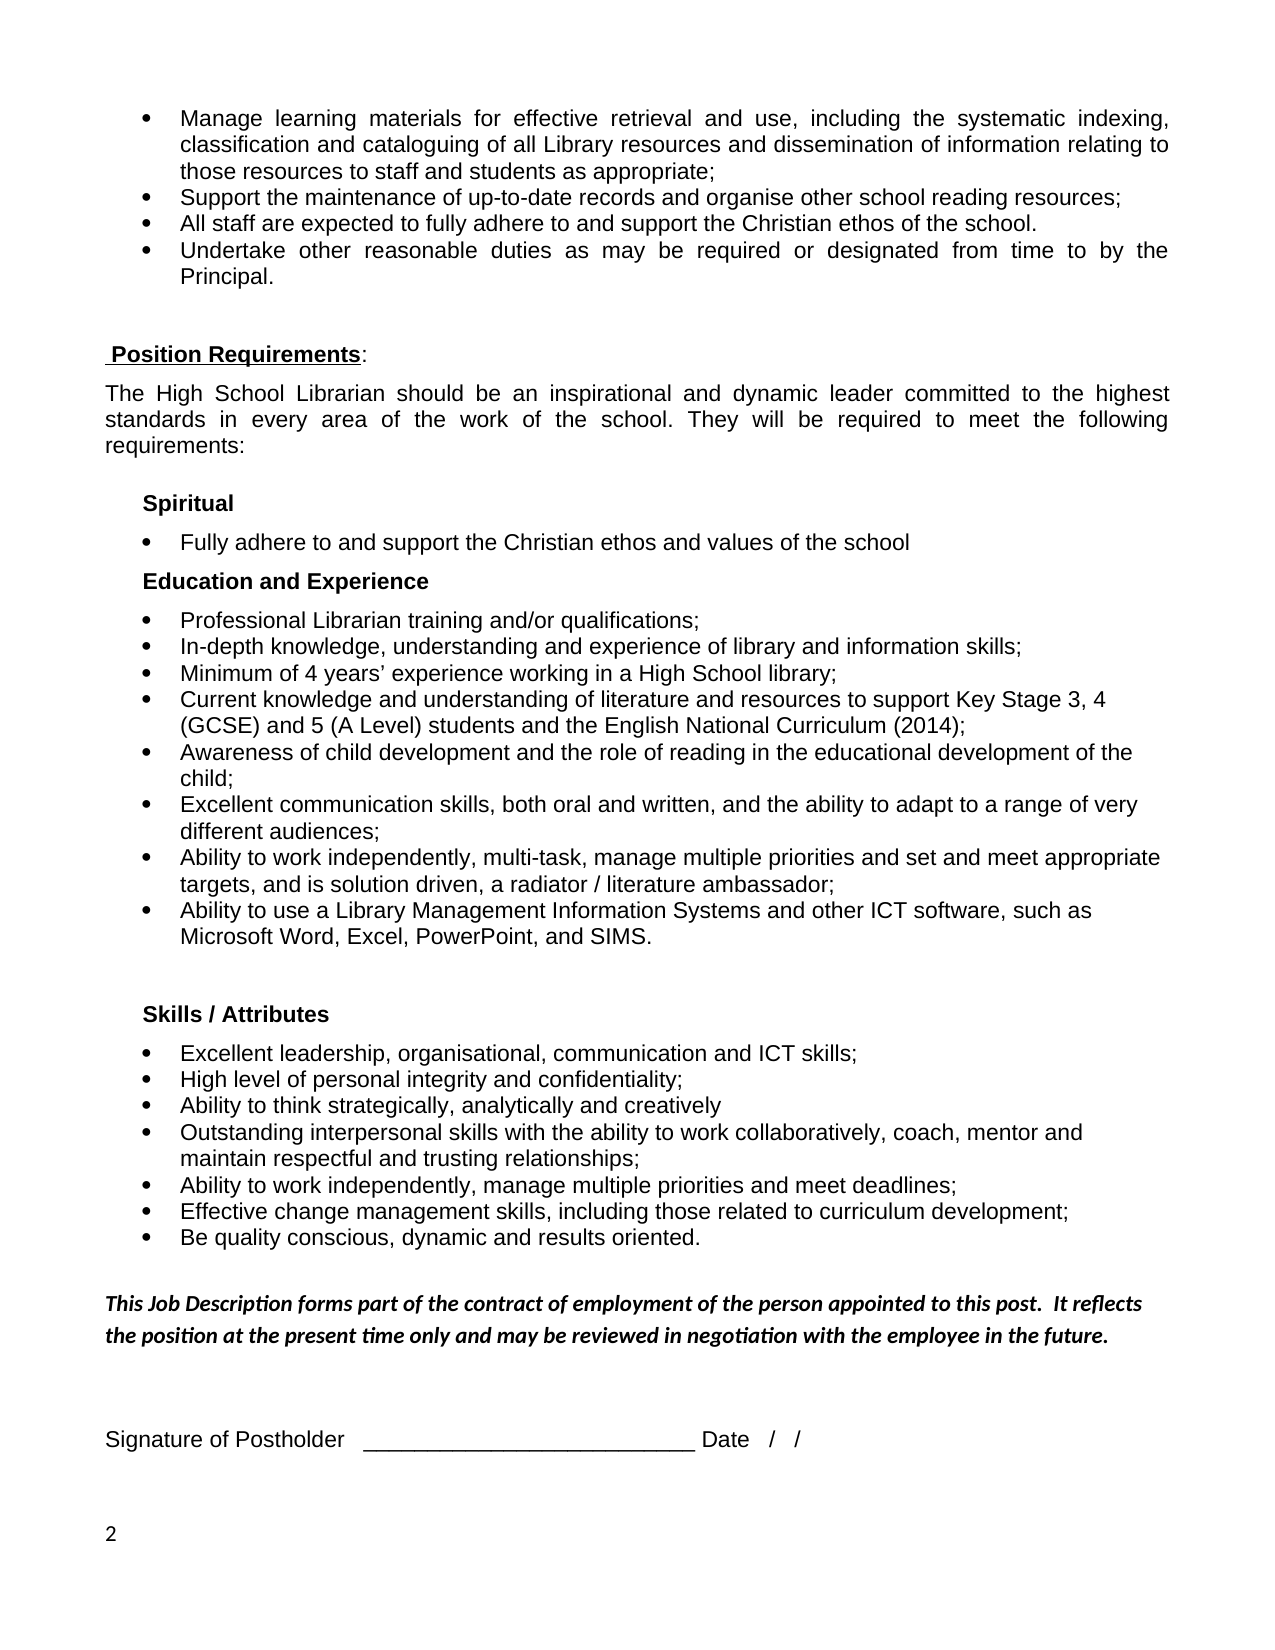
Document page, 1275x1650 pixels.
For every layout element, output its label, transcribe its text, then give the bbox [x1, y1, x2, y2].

list Ability to work independently, manage multiple priorities and meet deadlines; [142, 1172, 1170, 1198]
list Awareness of child development and the role of reading in the educational development of the child; [142, 739, 1170, 791]
list High level of personal integrity and confidentiality; [142, 1066, 1170, 1092]
text Spiritual [142, 490, 1170, 517]
text This Job Description forms part of the contract of employment of the person appointed to this post. It reflects the position at the present time only and may be reviewed in negotiation with the employee in the future. [105, 1289, 1170, 1350]
list Professional Librarian training and/or qualifications; [142, 607, 1170, 633]
list In-depth knowledge, understanding and experience of library and information skills; [142, 633, 1170, 660]
text Signature of Postholder __________________________ Date / / [105, 1426, 1170, 1452]
list Effective change management skills, including those related to curriculum development; [142, 1198, 1170, 1224]
list Outstanding interpersonal skills with the ability to work collaboratively, coach, mentor and maintain respectful and trusting relationships; [142, 1119, 1170, 1172]
list Current knowledge and understanding of literature and resources to support Key Stage 3, 4 (GCSE) and 5 (A Level) students and the English National Curriculum (2014); [142, 686, 1170, 739]
list Ability to use a Library Management Information Systems and other ICT software, such as Microsoft Word, Excel, PowerPoint, and SIMS. [142, 897, 1170, 949]
list Ability to work independently, multi-task, manage multiple priorities and set and meet appropriate targets, and is solution driven, a radiator / literature ambassador; [142, 844, 1170, 897]
list Undertake other reasonable duties as may be required or designated from time to by the Principal. [142, 237, 1170, 289]
list Ability to think strategically, analytically and creatively [142, 1092, 1170, 1119]
text The High School Librarian should be an inspirational and dynamic leader committed to the highest standards in every area of the work of the school. They will be required to meet the following requirements: [105, 380, 1170, 459]
list All staff are expected to fully adhere to and support the Christian ethos of the school. [142, 210, 1170, 237]
text Position Requirements: [105, 341, 1170, 367]
text Skills / Attributes [142, 1001, 1170, 1027]
list Excellent leadership, organisational, communication and ICT skills; [142, 1040, 1170, 1066]
list Fully adhere to and support the Christian ethos and values of the school [142, 529, 1170, 556]
list Support the maintenance of up-to-date records and organise other school reading resources; [142, 184, 1170, 210]
text Education and Experience [142, 568, 1170, 594]
list Be quality conscious, dynamic and results oriented. [142, 1224, 1170, 1251]
list Excellent communication skills, both oral and written, and the ability to adapt to a range of very different audiences; [142, 791, 1170, 844]
list Minimum of 4 years’ experience working in a High School library; [142, 660, 1170, 686]
list Manage learning materials for effective retrieval and use, including the systematic indexing, classification and cataloguing of all Library resources and dissemination of information relating to those resources to staff and students as appropriate; [142, 105, 1170, 184]
